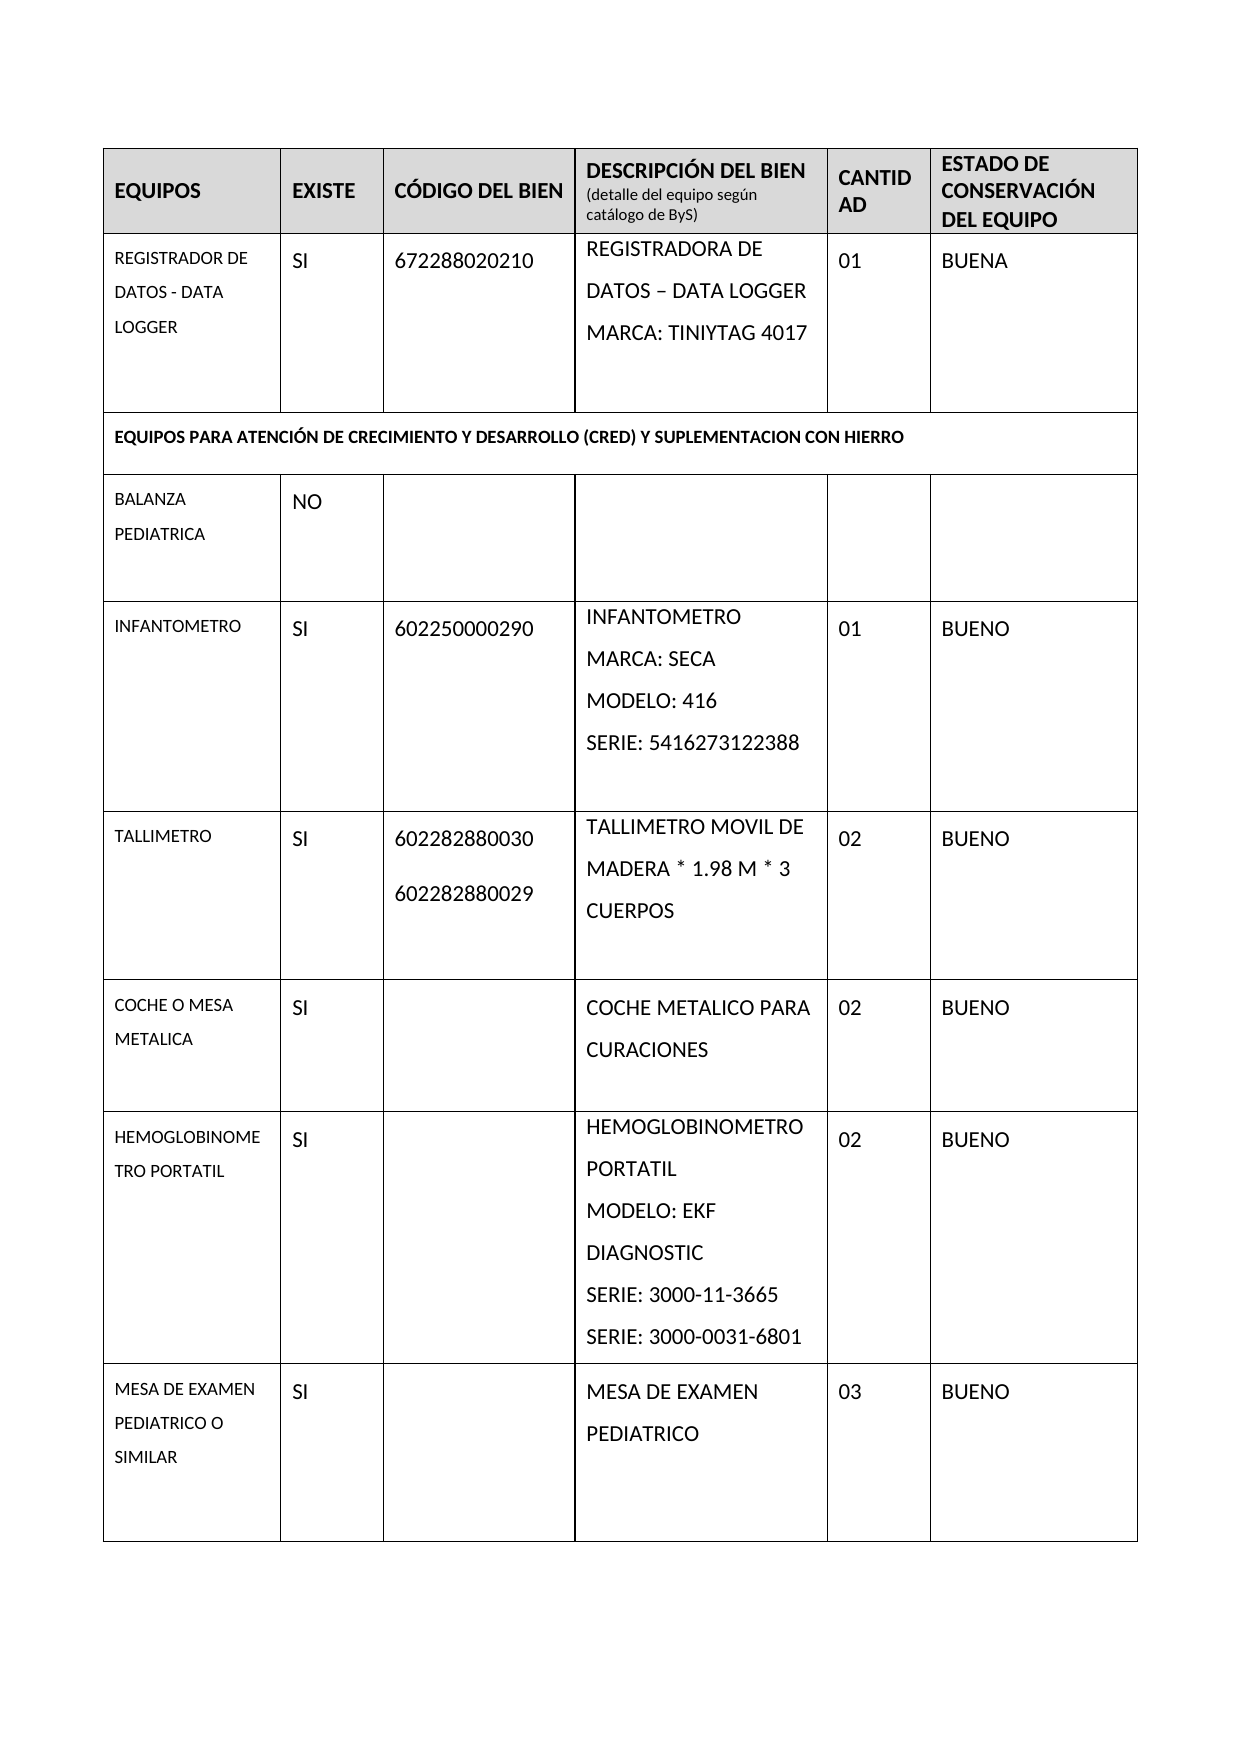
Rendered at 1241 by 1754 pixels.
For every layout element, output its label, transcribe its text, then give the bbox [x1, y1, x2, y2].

table_cell 02 [828, 1112, 930, 1363]
table_cell BUENO [931, 1112, 1137, 1363]
table_cell [576, 475, 827, 601]
table_cell SI [281, 1364, 383, 1541]
table_cell MESA DE EXAMEN PEDIATRICO [576, 1364, 827, 1541]
table_cell 03 [828, 1364, 930, 1541]
table_cell INFANTOMETRO MARCA: SECA MODELO: 416 SERIE: 5416273122388 [576, 602, 827, 811]
table_cell COCHE METALICO PARA CURACIONES [576, 980, 827, 1111]
table_header ESTADO DE CONSERVACIÓN DEL EQUIPO [931, 149, 1137, 233]
table_cell [828, 475, 930, 601]
table_cell 02 [828, 980, 930, 1111]
table_cell 672288020210 [384, 234, 574, 412]
table_cell REGISTRADORA DE DATOS – DATA LOGGER MARCA: TINIYTAG 4017 [576, 234, 827, 412]
table_header EXISTE [281, 149, 383, 233]
table_cell [384, 1112, 574, 1363]
table_cell SI [281, 234, 383, 412]
table_header EQUIPOS [104, 149, 280, 233]
table_cell SI [281, 980, 383, 1111]
table_cell REGISTRADOR DE DATOS - DATA LOGGER [104, 234, 280, 412]
table_cell [931, 475, 1137, 601]
table_cell MESA DE EXAMEN PEDIATRICO O SIMILAR [104, 1364, 280, 1541]
table_cell BALANZA PEDIATRICA [104, 475, 280, 601]
table_cell 602282880030 602282880029 [384, 812, 574, 979]
table_cell BUENO [931, 1364, 1137, 1541]
table_cell TALLIMETRO MOVIL DE MADERA * 1.98 M * 3 CUERPOS [576, 812, 827, 979]
table_header CÓDIGO DEL BIEN [384, 149, 574, 233]
table_cell SI [281, 602, 383, 811]
table_cell NO [281, 475, 383, 601]
table_cell HEMOGLOBINOMETRO PORTATIL MODELO: EKF DIAGNOSTIC SERIE: 3000-11-3665 SERIE: 3000-0031-6801 [576, 1112, 827, 1363]
table_cell 02 [828, 812, 930, 979]
table_cell EQUIPOS PARA ATENCIÓN DE CRECIMIENTO Y DESARROLLO (CRED) Y SUPLEMENTACION CON HIERRO [104, 413, 1137, 474]
table_cell BUENO [931, 980, 1137, 1111]
table_cell BUENO [931, 602, 1137, 811]
table_cell 01 [828, 234, 930, 412]
table_cell 01 [828, 602, 930, 811]
table_cell [384, 1364, 574, 1541]
table_header DESCRIPCIÓN DEL BIEN (detalle del equipo según catálogo de ByS) [576, 149, 827, 233]
table_cell HEMOGLOBINOMETRO PORTATIL [104, 1112, 280, 1363]
table_cell COCHE O MESA METALICA [104, 980, 280, 1111]
table_cell BUENO [931, 812, 1137, 979]
table_cell SI [281, 1112, 383, 1363]
table_cell 602250000290 [384, 602, 574, 811]
table_cell BUENA [931, 234, 1137, 412]
table_cell [384, 475, 574, 601]
table_cell INFANTOMETRO [104, 602, 280, 811]
table_cell SI [281, 812, 383, 979]
table_cell TALLIMETRO [104, 812, 280, 979]
table_cell [384, 980, 574, 1111]
table_header CANTIDAD [828, 149, 930, 233]
